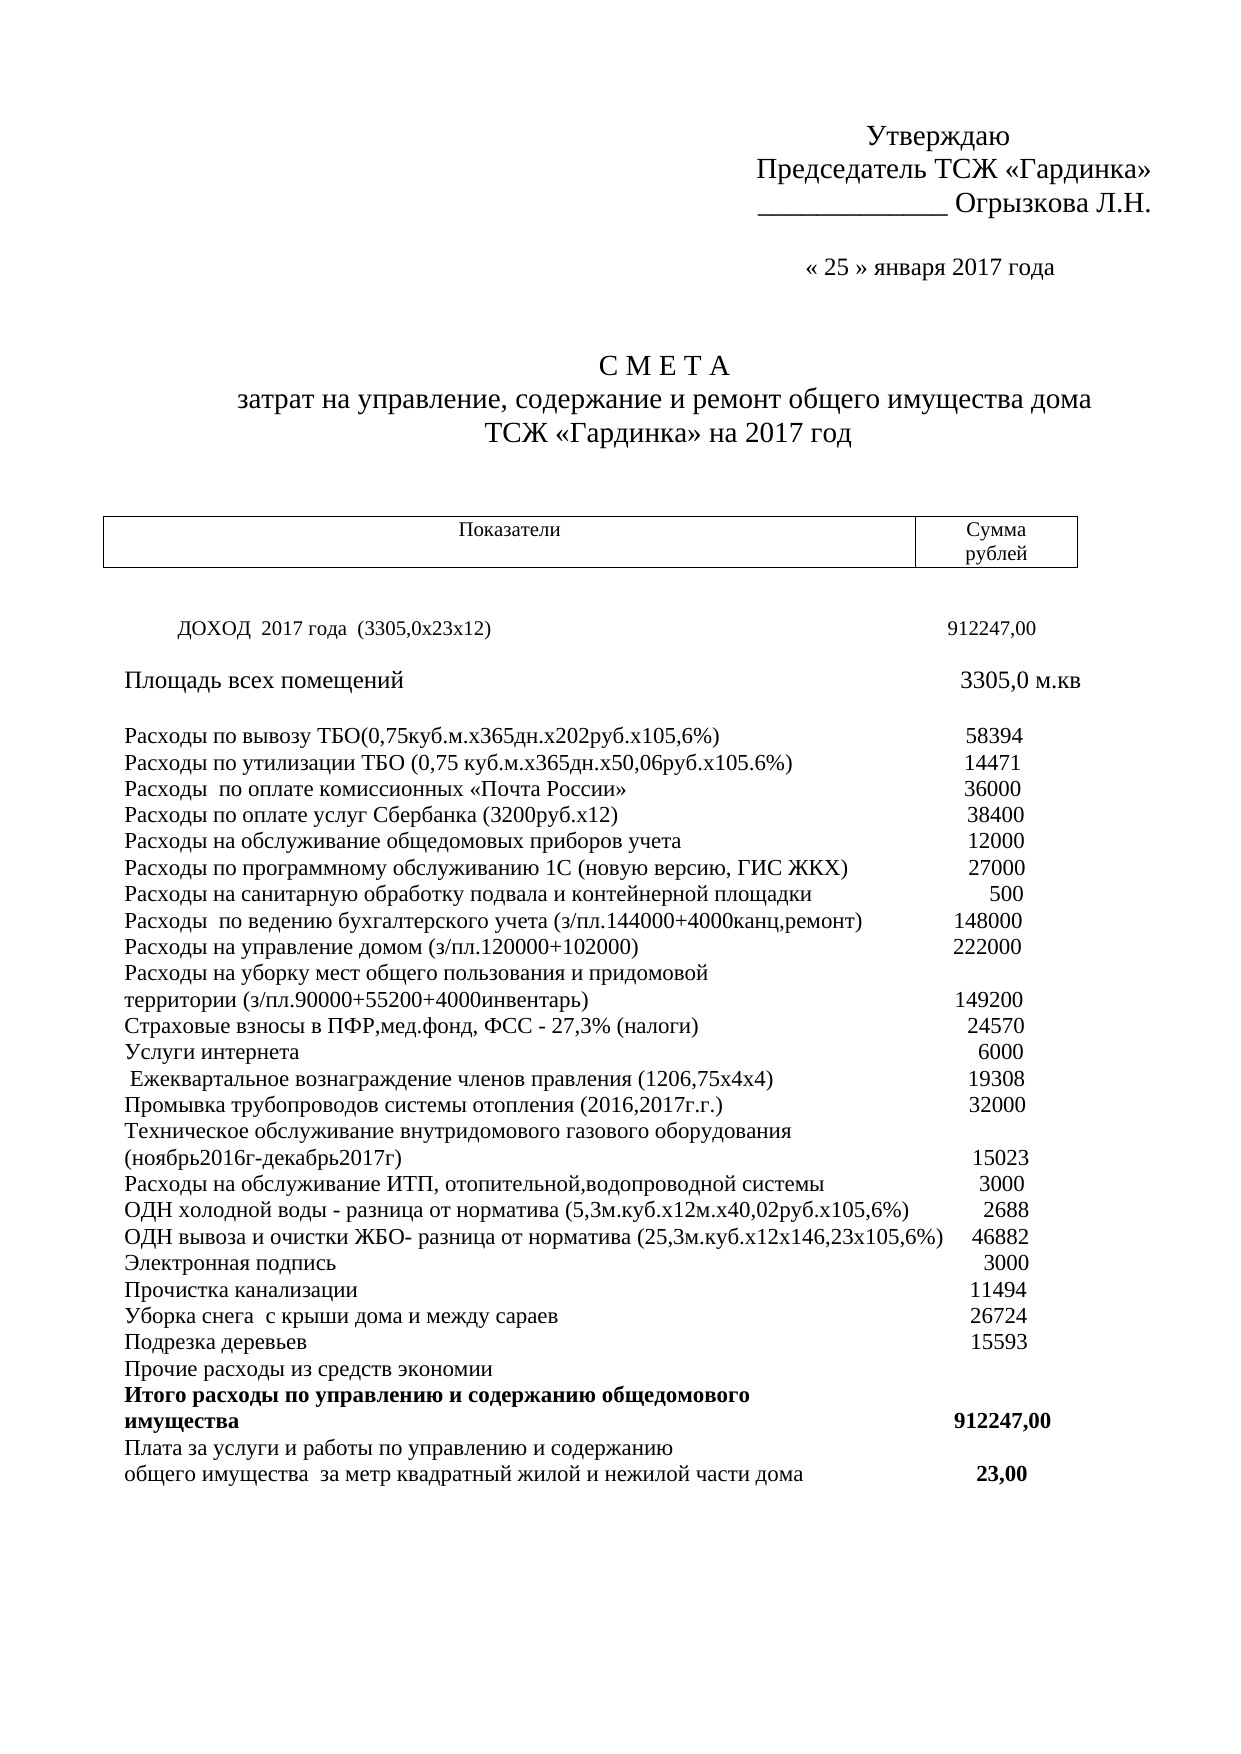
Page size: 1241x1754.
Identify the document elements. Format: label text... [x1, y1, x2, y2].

text Расходы по программному обслуживанию 1С (новую версию, ГИС ЖКХ) 27000 [124, 854, 1152, 880]
text Ежеквартальное вознаграждение членов правления (1206,75х4х4) 19308 [124, 1065, 1152, 1091]
text Прочие расходы из средств экономии [124, 1355, 1152, 1381]
text С М Е Т А [177, 348, 1152, 382]
text Председатель ТСЖ «Гардинка» [177, 152, 1152, 185]
text Страховые взносы в ПФР,мед.фонд, ФСС - 27,3% (налоги) 24570 [124, 1012, 1152, 1038]
text Утверждаю [177, 118, 1152, 152]
text ОДН холодной воды - разница от норматива (5,3м.куб.х12м.х40,02руб.х105,6%) 2688 [124, 1197, 1152, 1223]
text затрат на управление, содержание и ремонт общего имущества дома [177, 382, 1152, 415]
text Расходы по вывозу ТБО(0,75куб.м.х365дн.х202руб.х105,6%) 58394 [124, 722, 1152, 748]
text Плата за услуги и работы по управлению и содержанию [124, 1434, 1152, 1460]
text Уборка снега с крыши дома и между сараев 26724 [124, 1302, 1152, 1328]
text ТСЖ «Гардинка» на 2017 год [177, 415, 1152, 449]
text территории (з/пл.90000+55200+4000инвентарь) 149200 [124, 986, 1152, 1012]
text Расходы по оплате комиссионных «Почта России» 36000 [124, 775, 1152, 801]
text общего имущества за метр квадратный жилой и нежилой части дома 23,00 [124, 1460, 1152, 1486]
text Расходы по ведению бухгалтерского учета (з/пл.144000+4000канц,ремонт) 148000 [124, 907, 1152, 933]
text Расходы на обслуживание общедомовых приборов учета 12000 [124, 828, 1152, 854]
text Расходы по утилизации ТБО (0,75 куб.м.х365дн.х50,06руб.х105.6%) 14471 [124, 748, 1152, 775]
text Площадь всех помещений 3305,0 м.кв [124, 665, 1152, 693]
table_header [1078, 516, 1102, 567]
text Расходы по оплате услуг Сбербанка (3200руб.х12) 38400 [124, 801, 1152, 828]
text Услуги интернета 6000 [124, 1038, 1152, 1065]
table_header Сумма рублей [916, 517, 1077, 567]
text Расходы на санитарную обработку подвала и контейнерной площадки 500 [124, 880, 1152, 907]
text Техническое обслуживание внутридомового газового оборудования [124, 1117, 1152, 1144]
text ОДН вывоза и очистки ЖБО- разница от норматива (25,3м.куб.х12х146,23х105,6%) 46882 [124, 1223, 1152, 1249]
text Расходы на управление домом (з/пл.120000+102000) 222000 [124, 933, 1152, 959]
text имущества 912247,00 [124, 1407, 1152, 1434]
text (ноябрь2016г-декабрь2017г) 15023 [124, 1144, 1152, 1170]
text Промывка трубопроводов системы отопления (2016,2017г.г.) 32000 [124, 1091, 1152, 1117]
text « 25 » января 2017 года [177, 252, 1152, 281]
text Расходы на обслуживание ИТП, отопительной,водопроводной системы 3000 [124, 1170, 1152, 1197]
text Расходы на уборку мест общего пользования и придомовой [124, 959, 1152, 986]
text Подрезка деревьев 15593 [124, 1328, 1152, 1355]
table_header Показатели [104, 517, 915, 567]
text Итого расходы по управлению и содержанию общедомового [124, 1381, 1152, 1407]
text Прочистка канализации 11494 [124, 1276, 1152, 1302]
text Электронная подпись 3000 [124, 1249, 1152, 1276]
text _____________ Огрызкова Л.Н. [177, 185, 1152, 219]
text ДОХОД 2017 года (3305,0х23х12) 912247,00 [177, 616, 1152, 640]
